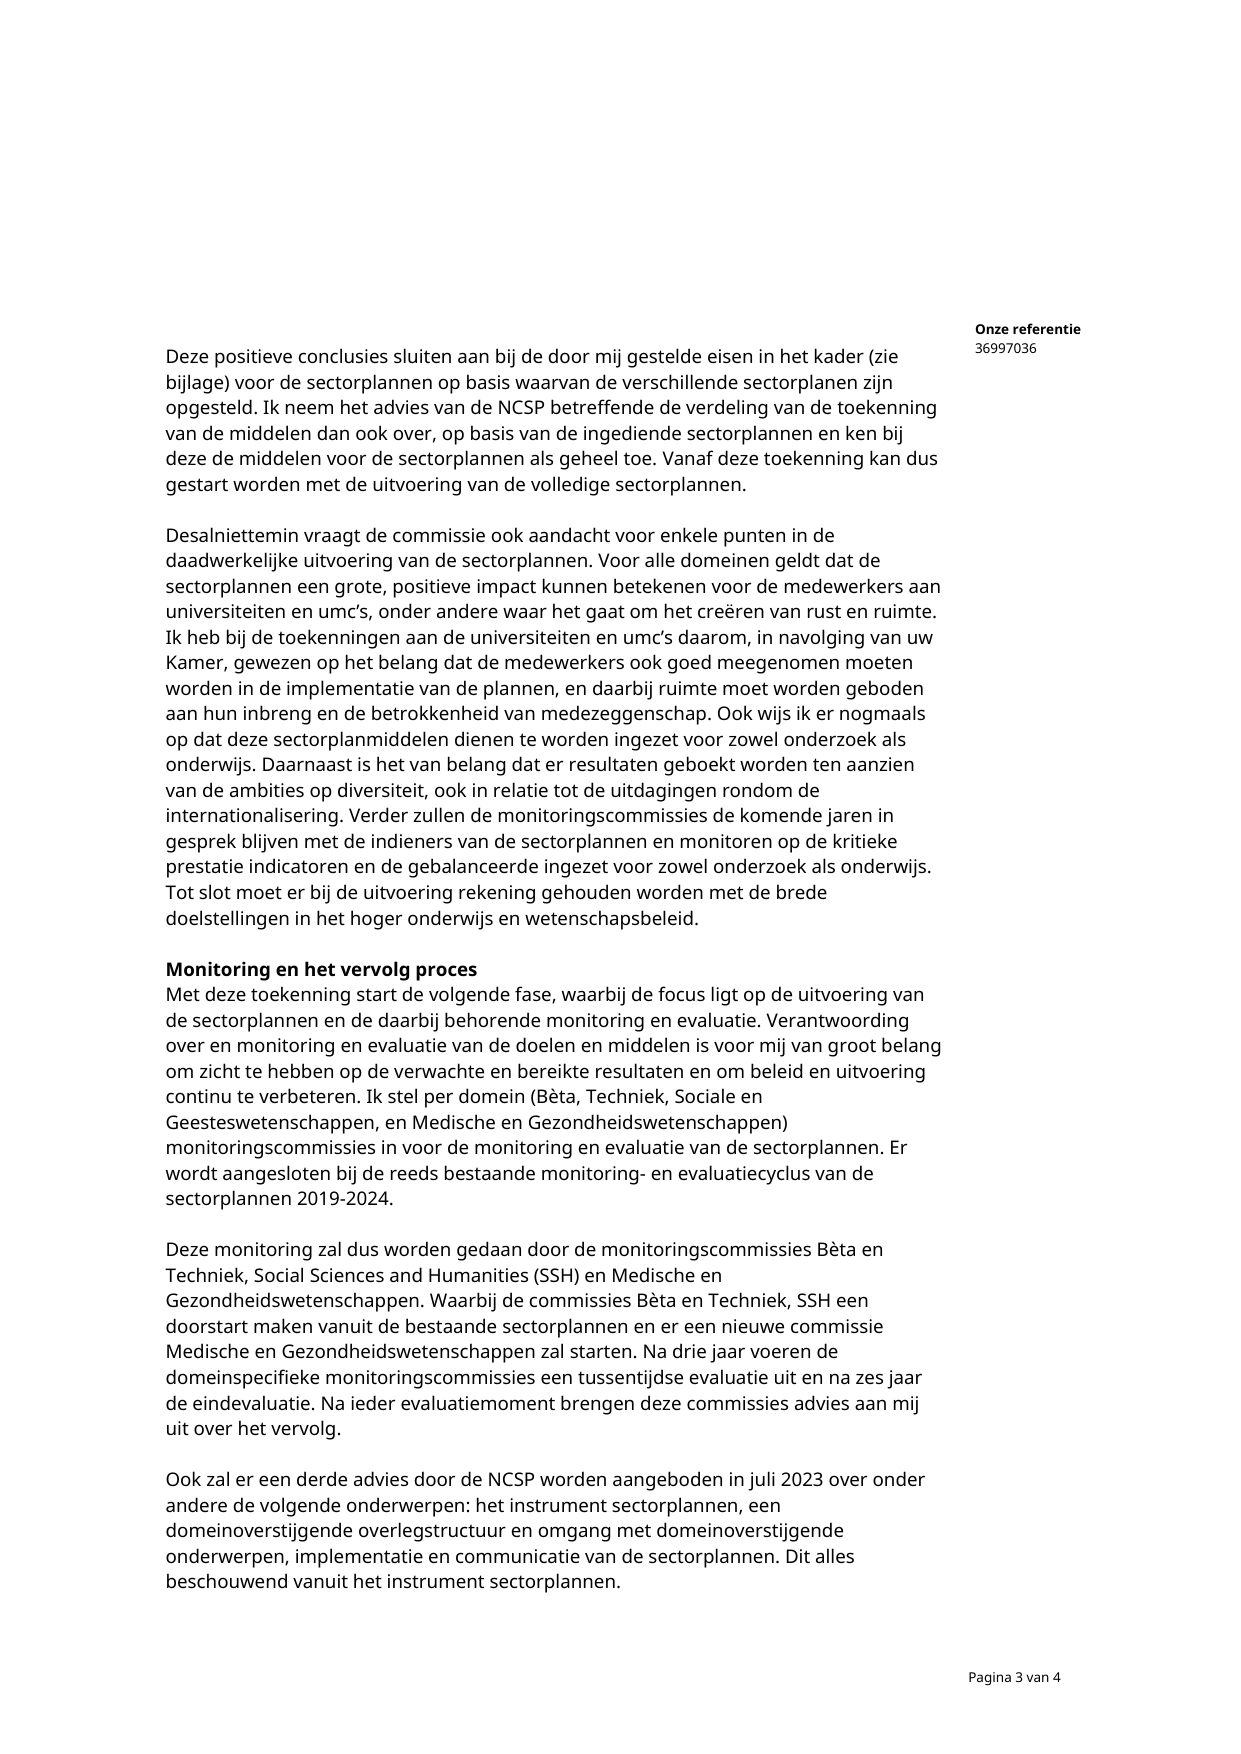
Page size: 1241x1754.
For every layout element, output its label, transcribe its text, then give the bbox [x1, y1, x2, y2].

text Met deze toekenning start de volgende fase, waarbij de focus ligt op de uitvoering van de sectorplannen en de daarbij behorende monitoring en evaluatie. Verantwoording over en monitoring en evaluatie van de doelen en middelen is voor mij van groot belang om zicht te hebben op de verwachte en bereikte resultaten en om beleid en uitvoering continu te verbeteren. Ik stel per domein (Bèta, Techniek, Sociale en Geesteswetenschappen, en Medische en Gezondheidswetenschappen) monitoringscommissies in voor de monitoring en evaluatie van de sectorplannen. Er wordt aangesloten bij de reeds bestaande monitoring- en evaluatiecyclus van de sectorplannen 2019-2024. [165, 981, 947, 1211]
text Monitoring en het vervolg proces [165, 956, 947, 981]
text Deze positieve conclusies sluiten aan bij de door mij gestelde eisen in het kader (zie bijlage) voor de sectorplannen op basis waarvan de verschillende sectorplanen zijn opgesteld. Ik neem het advies van de NCSP betreffende de verdeling van de toekenning van de middelen dan ook over, op basis van de ingediende sectorplannen en ken bij deze de middelen voor de sectorplannen als geheel toe. Vanaf deze toekenning kan dus gestart worden met de uitvoering van de volledige sectorplannen. [165, 343, 947, 497]
text Desalniettemin vraagt de commissie ook aandacht voor enkele punten in de daadwerkelijke uitvoering van de sectorplannen. Voor alle domeinen geldt dat de sectorplannen een grote, positieve impact kunnen betekenen voor de medewerkers aan universiteiten en umc’s, onder andere waar het gaat om het creëren van rust en ruimte. Ik heb bij de toekenningen aan de universiteiten en umc’s daarom, in navolging van uw Kamer, gewezen op het belang dat de medewerkers ook goed meegenomen moeten worden in de implementatie van de plannen, en daarbij ruimte moet worden geboden aan hun inbreng en de betrokkenheid van medezeggenschap. Ook wijs ik er nogmaals op dat deze sectorplanmiddelen dienen te worden ingezet voor zowel onderzoek als onderwijs. Daarnaast is het van belang dat er resultaten geboekt worden ten aanzien van de ambities op diversiteit, ook in relatie tot de uitdagingen rondom de internationalisering. Verder zullen de monitoringscommissies de komende jaren in gesprek blijven met de indieners van de sectorplannen en monitoren op de kritieke prestatie indicatoren en de gebalanceerde ingezet voor zowel onderzoek als onderwijs. Tot slot moet er bij de uitvoering rekening gehouden worden met de brede doelstellingen in het hoger onderwijs en wetenschapsbeleid. [165, 522, 947, 930]
text Ook zal er een derde advies door de NCSP worden aangeboden in juli 2023 over onder andere de volgende onderwerpen: het instrument sectorplannen, een domeinoverstijgende overlegstructuur en omgang met domeinoverstijgende onderwerpen, implementatie en communicatie van de sectorplannen. Dit alles beschouwend vanuit het instrument sectorplannen. [165, 1466, 947, 1594]
text Deze monitoring zal dus worden gedaan door de monitoringscommissies Bèta en Techniek, Social Sciences and Humanities (SSH) en Medische en Gezondheidswetenschappen. Waarbij de commissies Bèta en Techniek, SSH een doorstart maken vanuit de bestaande sectorplannen en er een nieuwe commissie Medische en Gezondheidswetenschappen zal starten. Na drie jaar voeren de domeinspecifieke monitoringscommissies een tussentijdse evaluatie uit en na zes jaar de eindevaluatie. Na ieder evaluatiemoment brengen deze commissies advies aan mij uit over het vervolg. [165, 1237, 947, 1441]
